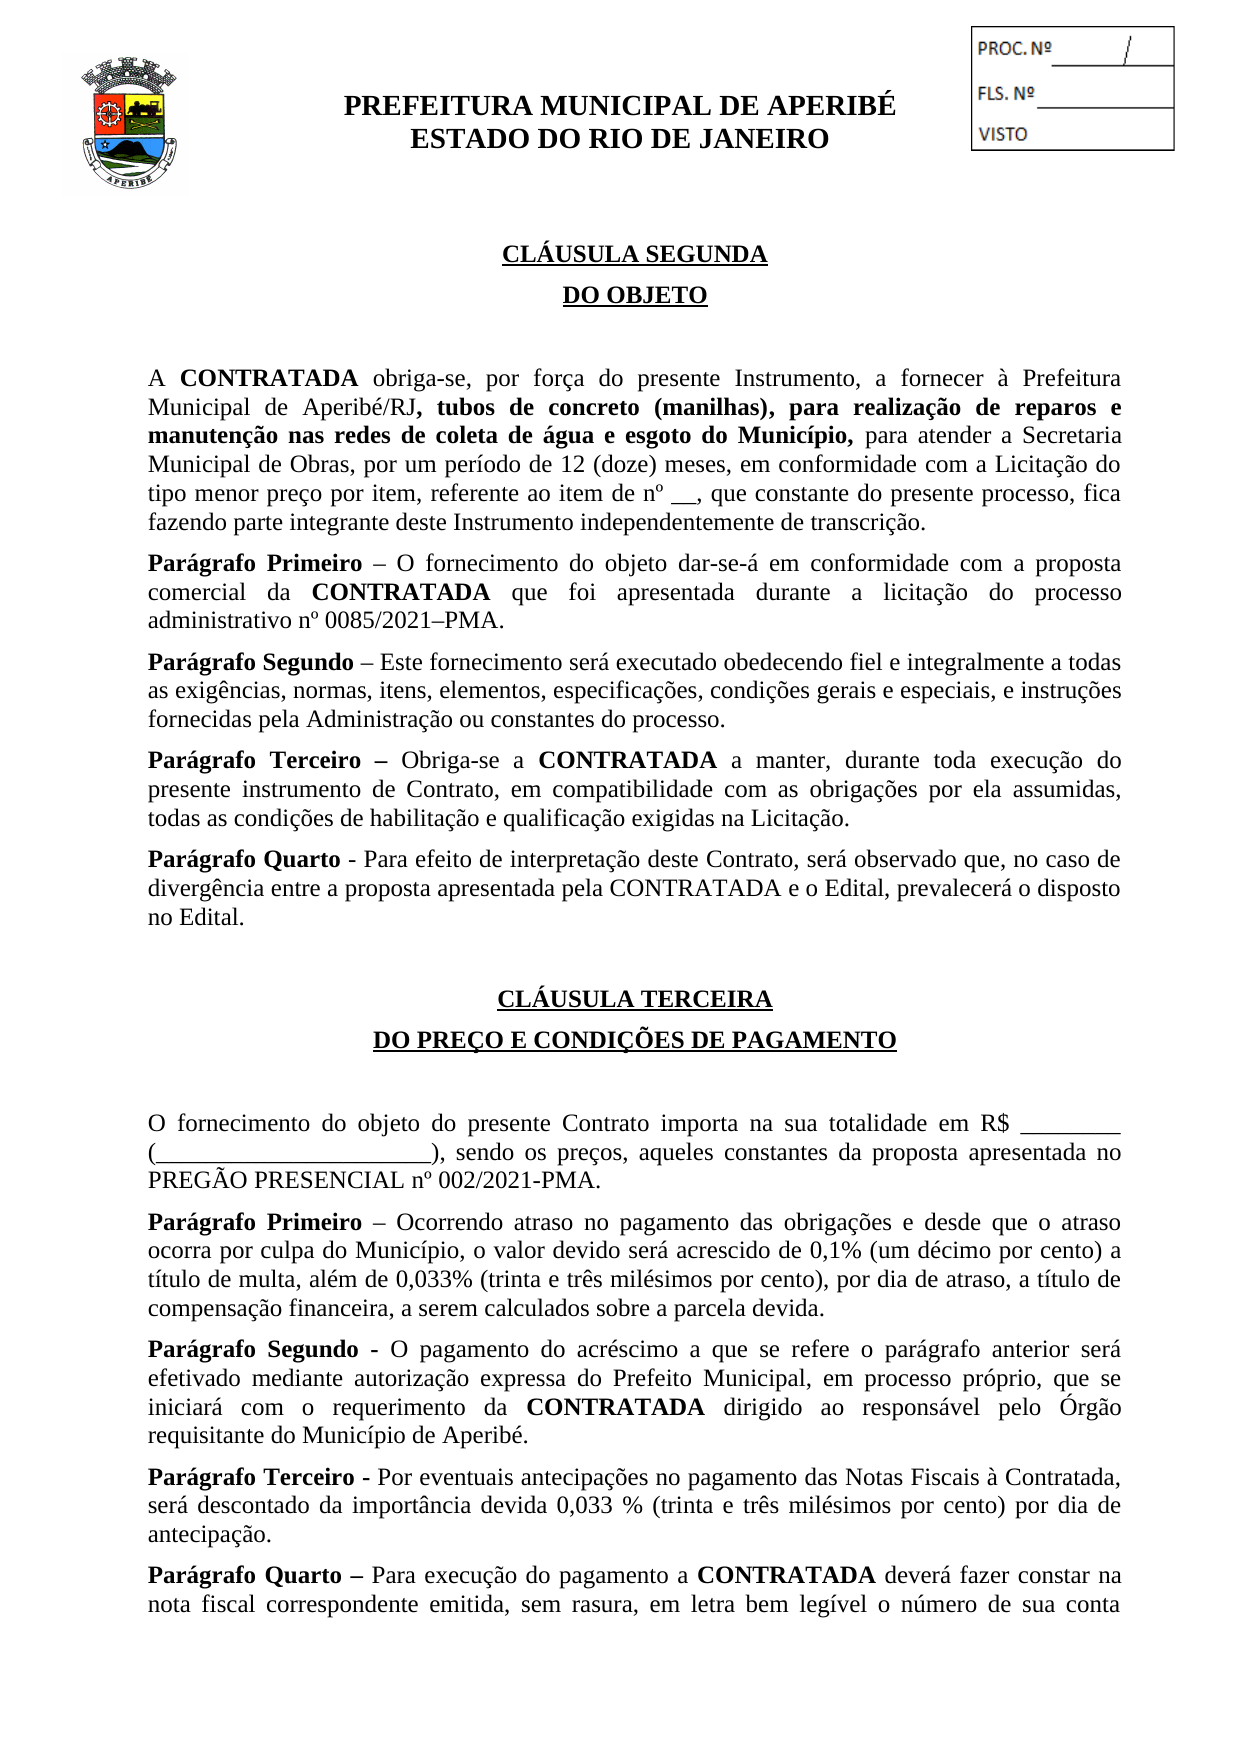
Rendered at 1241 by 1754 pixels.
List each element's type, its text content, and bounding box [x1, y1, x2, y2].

picture [971, 26, 1175, 151]
text Parágrafo Quarto - Para efeito de interpretação deste Contrato, será observado que, no caso de divergência entre a proposta apresentada pela CONTRATADA e o Edital, prevalecerá o disposto no Edital. [148, 844, 1122, 930]
text A CONTRATADA obriga-se, por força do presente Instrumento, a fornecer à Prefeitura Municipal de Aperibé/RJ, tubos de concreto (manilhas), para realização de reparos e manutenção nas redes de coleta de água e esgoto do Município, para atender a Secretaria Municipal de Obras, por um período de 12 (doze) meses, em conformidade com a Licitação do tipo menor preço por item, referente ao item de nº __, que constante do presente processo, fica fazendo parte integrante deste Instrumento independentemente de transcrição. [148, 363, 1122, 535]
text O fornecimento do objeto do presente Contrato importa na sua totalidade em R$ ________ (______________________), sendo os preços, aqueles constantes da proposta apresentada no PREGÃO PRESENCIAL nº 002/2021-PMA. [148, 1108, 1122, 1194]
text CLÁUSULA SEGUNDA [148, 239, 1122, 268]
text Parágrafo Terceiro – Obriga-se a CONTRATADA a manter, durante toda execução do presente instrumento de Contrato, em compatibilidade com as obrigações por ela assumidas, todas as condições de habilitação e qualificação exigidas na Licitação. [148, 745, 1122, 832]
text DO PREÇO E CONDIÇÕES DE PAGAMENTO [148, 1025, 1122, 1054]
text Parágrafo Primeiro – O fornecimento do objeto dar-se-á em conformidade com a proposta comercial da CONTRATADA que foi apresentada durante a licitação do processo administrativo nº 0085/2021–PMA. [148, 548, 1122, 634]
text Parágrafo Terceiro - Por eventuais antecipações no pagamento das Notas Fiscais à Contratada, será descontado da importância devida 0,033 % (trinta e três milésimos por cento) por dia de antecipação. [148, 1462, 1122, 1548]
text Parágrafo Segundo - O pagamento do acréscimo a que se refere o parágrafo anterior será efetivado mediante autorização expressa do Prefeito Municipal, em processo próprio, que se iniciará com o requerimento da CONTRATADA dirigido ao responsável pelo Órgão requisitante do Município de Aperibé. [148, 1334, 1122, 1449]
text DO OBJETO [148, 280, 1122, 309]
text Parágrafo Segundo – Este fornecimento será executado obedecendo fiel e integralmente a todas as exigências, normas, itens, elementos, especificações, condições gerais e especiais, e instruções fornecidas pela Administração ou constantes do processo. [148, 647, 1122, 733]
picture [61, 53, 189, 197]
text Parágrafo Primeiro – Ocorrendo atraso no pagamento das obrigações e desde que o atraso ocorra por culpa do Município, o valor devido será acrescido de 0,1% (um décimo por cento) a título de multa, além de 0,033% (trinta e três milésimos por cento), por dia de atraso, a título de compensação financeira, a serem calculados sobre a parcela devida. [148, 1207, 1122, 1322]
text CLÁUSULA TERCEIRA [148, 984, 1122, 1013]
